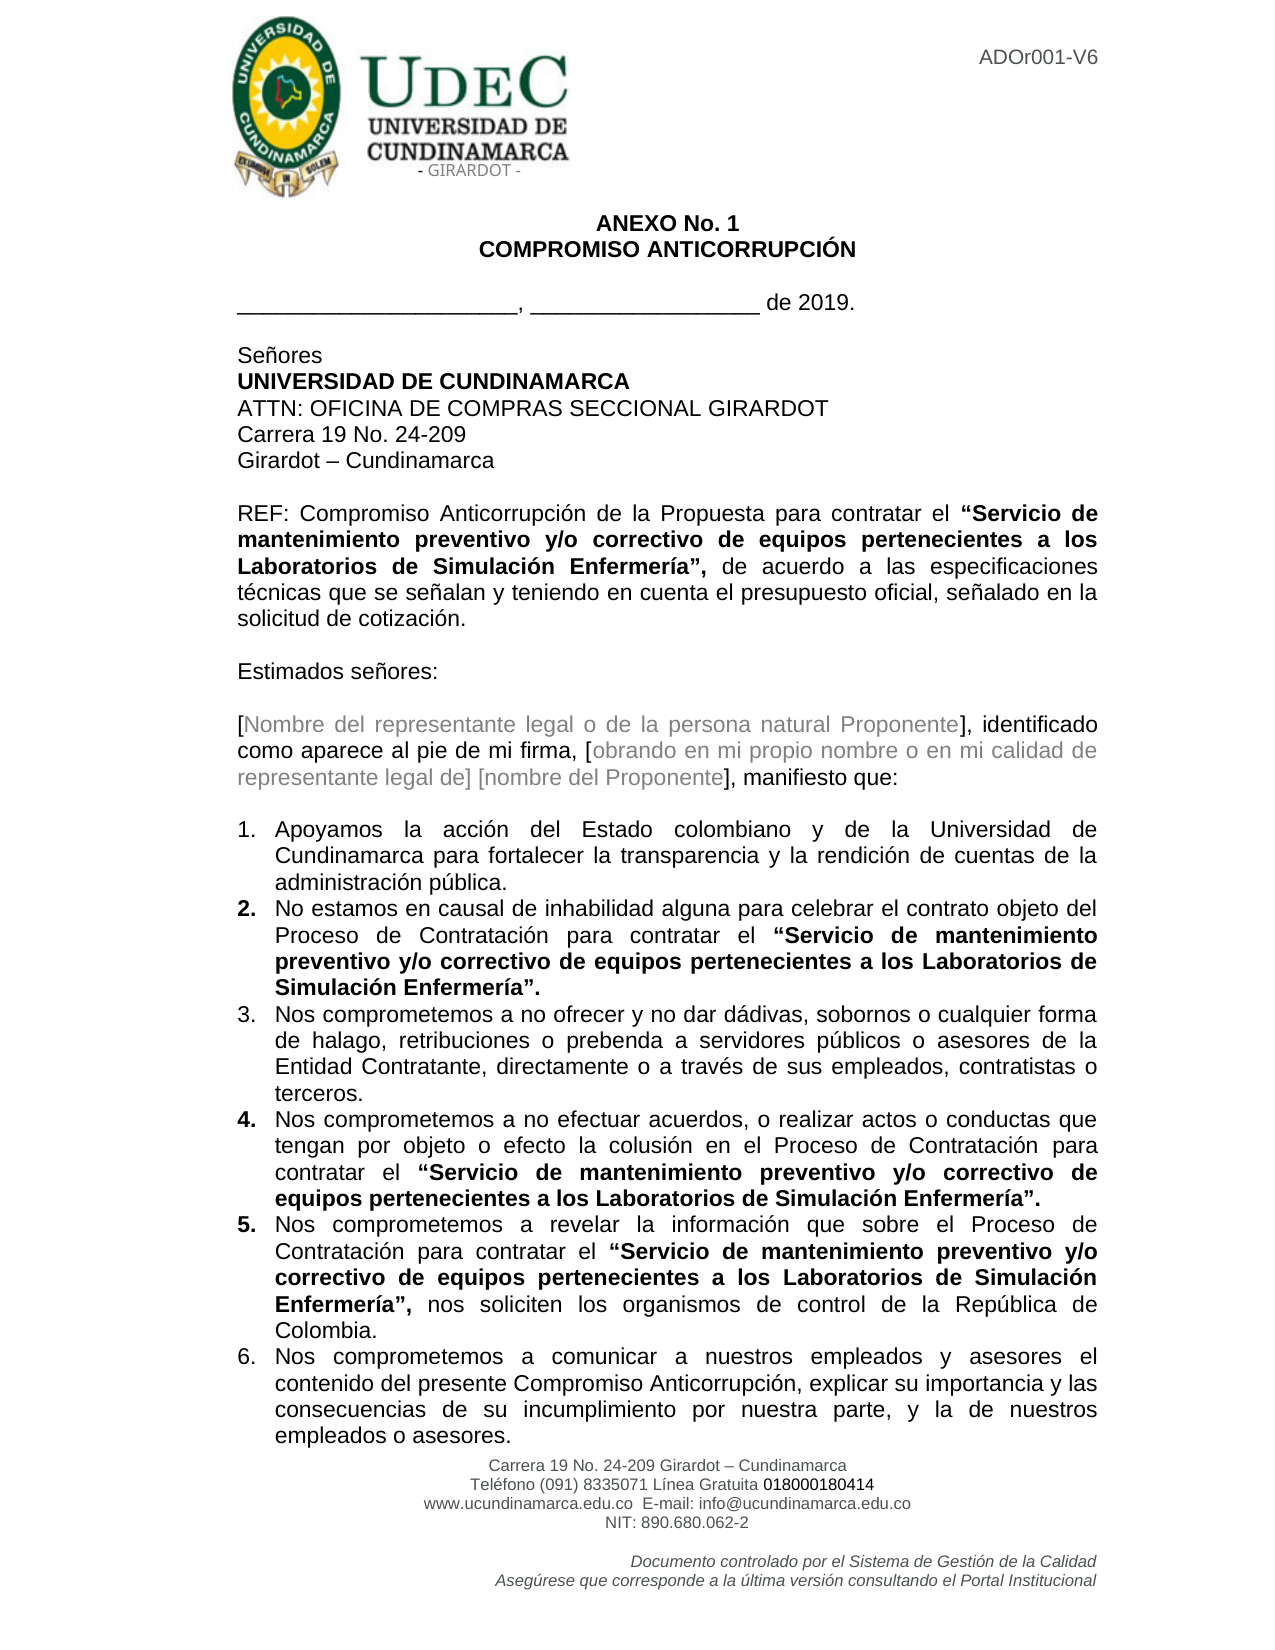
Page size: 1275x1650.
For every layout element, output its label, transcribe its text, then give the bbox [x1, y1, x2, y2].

text ANEXO No. 1 [237, 210, 1098, 236]
picture [231, 15, 572, 200]
list No estamos en causal de inhabilidad alguna para celebrar el contrato objeto del Proceso de Contratación para contratar el “Servicio de mantenimiento preventivo y/o correctivo de equipos pertenecientes a los Laboratorios de Simulación Enfermería”. [237, 895, 1098, 1001]
text [Nombre del representante legal o de la persona natural Proponente], identificado como aparece al pie de mi firma, [obrando en mi propio nombre o en mi calidad de representante legal de] [nombre del Proponente], manifiesto que: [237, 711, 1098, 790]
text Estimados señores: [237, 658, 1098, 684]
list Apoyamos la acción del Estado colombiano y de la Universidad de Cundinamarca para fortalecer la transparencia y la rendición de cuentas de la administración pública. [237, 816, 1098, 895]
text ______________________, __________________ de 2019. [237, 289, 1098, 315]
text ATTN: OFICINA DE COMPRAS SECCIONAL GIRARDOT [237, 394, 1098, 421]
list Nos comprometemos a comunicar a nuestros empleados y asesores el contenido del presente Compromiso Anticorrupción, explicar su importancia y las consecuencias de su incumplimiento por nuestra parte, y la de nuestros empleados o asesores. [237, 1343, 1098, 1449]
text UNIVERSIDAD DE CUNDINAMARCA [237, 368, 1098, 394]
list Nos comprometemos a no efectuar acuerdos, o realizar actos o conductas que tengan por objeto o efecto la colusión en el Proceso de Contratación para contratar el “Servicio de mantenimiento preventivo y/o correctivo de equipos pertenecientes a los Laboratorios de Simulación Enfermería”. [237, 1106, 1098, 1211]
text COMPROMISO ANTICORRUPCIÓN [237, 236, 1098, 263]
text REF: Compromiso Anticorrupción de la Propuesta para contratar el “Servicio de mantenimiento preventivo y/o correctivo de equipos pertenecientes a los Laboratorios de Simulación Enfermería”, de acuerdo a las especificaciones técnicas que se señalan y teniendo en cuenta el presupuesto oficial, señalado en la solicitud de cotización. [237, 500, 1098, 632]
text Girardot – Cundinamarca [237, 447, 1098, 473]
text Carrera 19 No. 24-209 [237, 421, 1098, 447]
text Señores [237, 342, 1098, 368]
list Nos comprometemos a no ofrecer y no dar dádivas, sobornos o cualquier forma de halago, retribuciones o prebenda a servidores públicos o asesores de la Entidad Contratante, directamente o a través de sus empleados, contratistas o terceros. [237, 1001, 1098, 1106]
list Nos comprometemos a revelar la información que sobre el Proceso de Contratación para contratar el “Servicio de mantenimiento preventivo y/o correctivo de equipos pertenecientes a los Laboratorios de Simulación Enfermería”, nos soliciten los organismos de control de la República de Colombia. [237, 1211, 1098, 1343]
